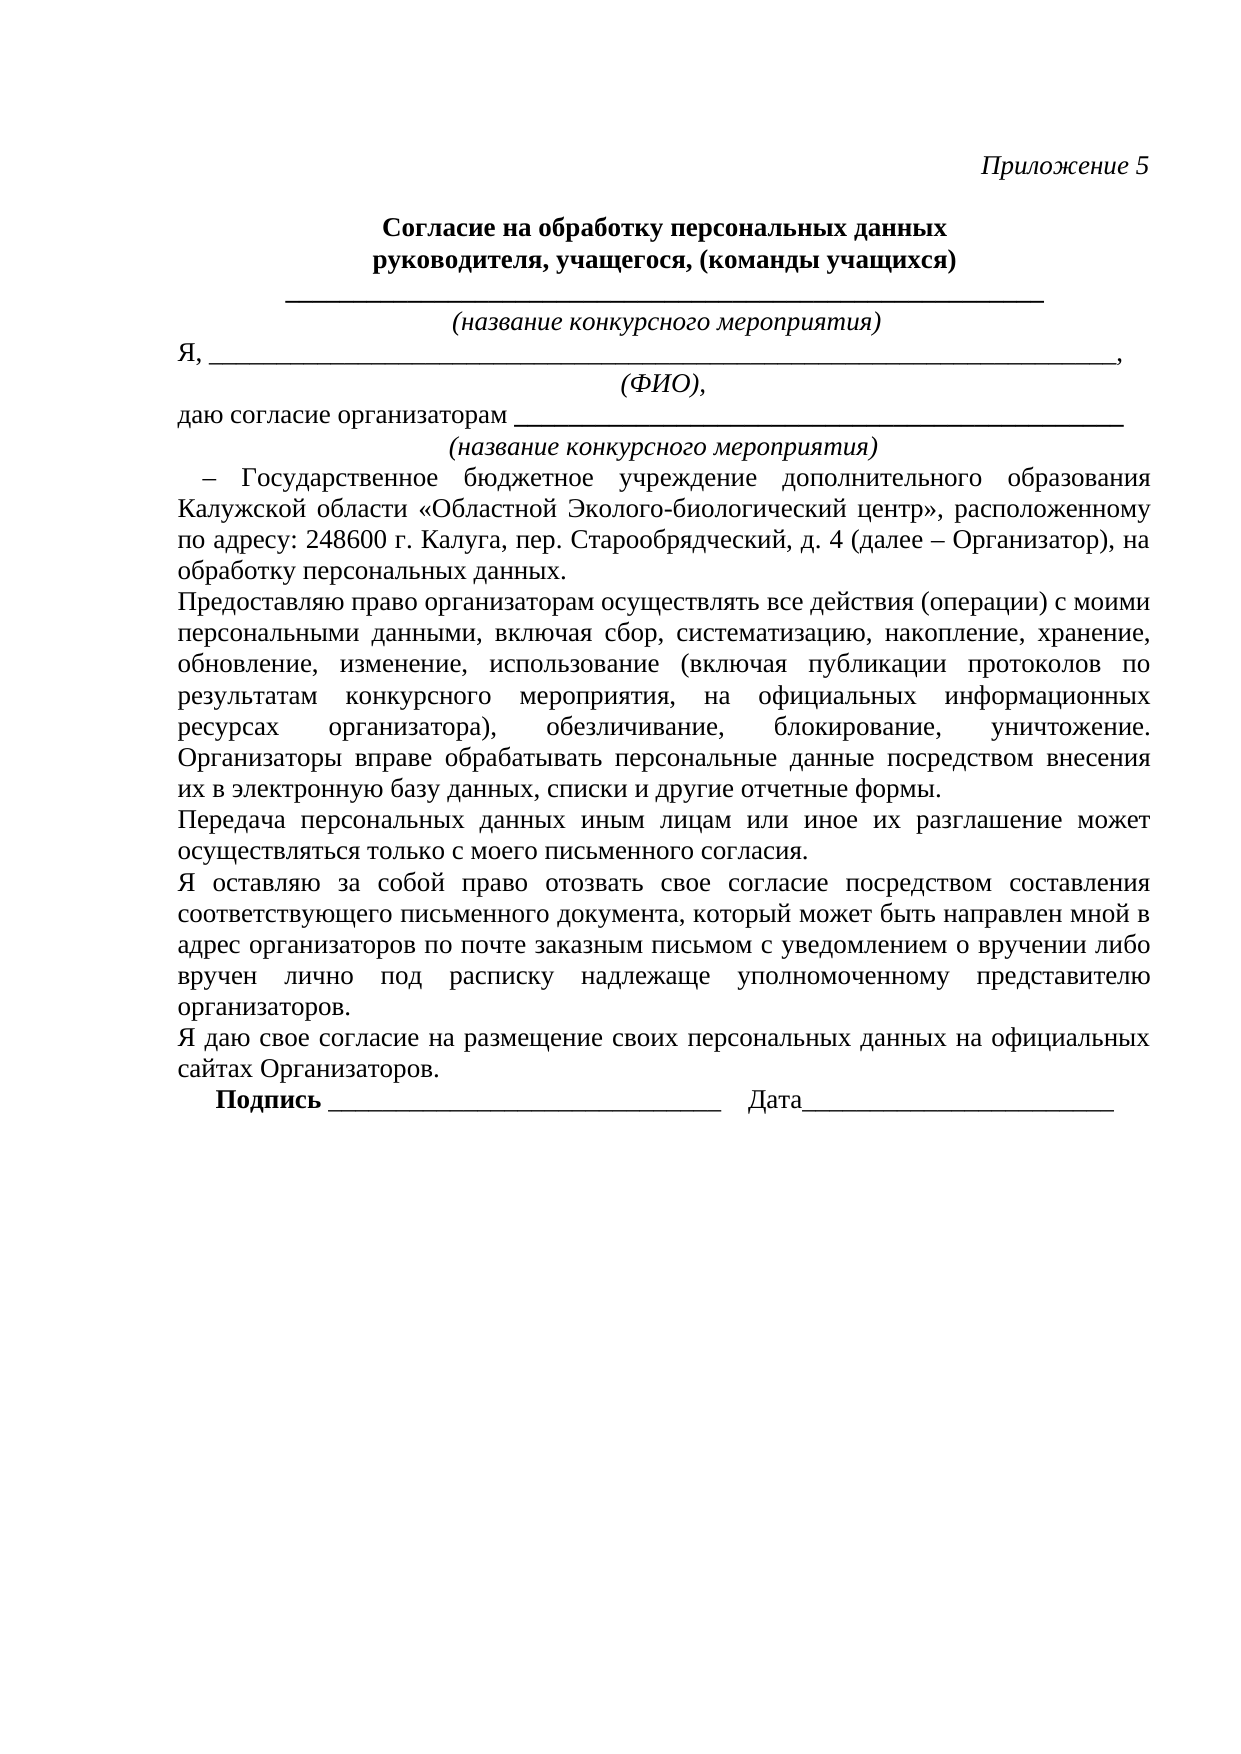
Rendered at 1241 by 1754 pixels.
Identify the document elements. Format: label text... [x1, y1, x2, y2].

text Предоставляю право организаторам осуществлять все действия (операции) с моими персональными данными, включая сбор, систематизацию, накопление, хранение, обновление, изменение, использование (включая публикации протоколов по результатам конкурсного мероприятия, на официальных информационных ресурсах организатора), обезличивание, блокирование, уничтожение. Организаторы вправе обрабатывать персональные данные посредством внесения их в электронную базу данных, списки и другие отчетные формы. [177, 585, 1152, 803]
text (название конкурсного мероприятия) [177, 305, 1152, 336]
text Я, ___________________________________________________________________, [177, 336, 1152, 367]
text – Государственное бюджетное учреждение дополнительного образования Калужской области «Областной Эколого-биологический центр», расположенному по адресу: 248600 г. Калуга, пер. Старообрядческий, д. 4 (далее – Организатор), на обработку персональных данных. [177, 461, 1152, 585]
text Подпись _____________________________ Дата_______________________ [177, 1084, 1152, 1115]
text Приложение 5 [915, 149, 1152, 180]
text (ФИО), [177, 367, 1152, 398]
text Я даю свое согласие на размещение своих персональных данных на официальных сайтах Организаторов. [177, 1021, 1152, 1084]
text руководителя, учащегося, (команды учащихся) ________________________________________________________ [177, 243, 1152, 305]
text даю согласие организаторам _____________________________________________ [177, 398, 1152, 429]
text (название конкурсного мероприятия) [177, 429, 1152, 461]
text Передача персональных данных иным лицам или иное их разглашение может осуществляться только с моего письменного согласия. [177, 803, 1152, 866]
text Согласие на обработку персональных данных [177, 212, 1152, 243]
text Я оставляю за собой право отозвать свое согласие посредством составления соответствующего письменного документа, который может быть направлен мной в адрес организаторов по почте заказным письмом с уведомлением о вручении либо вручен лично под расписку надлежаще уполномоченному представителю организаторов. [177, 866, 1152, 1021]
